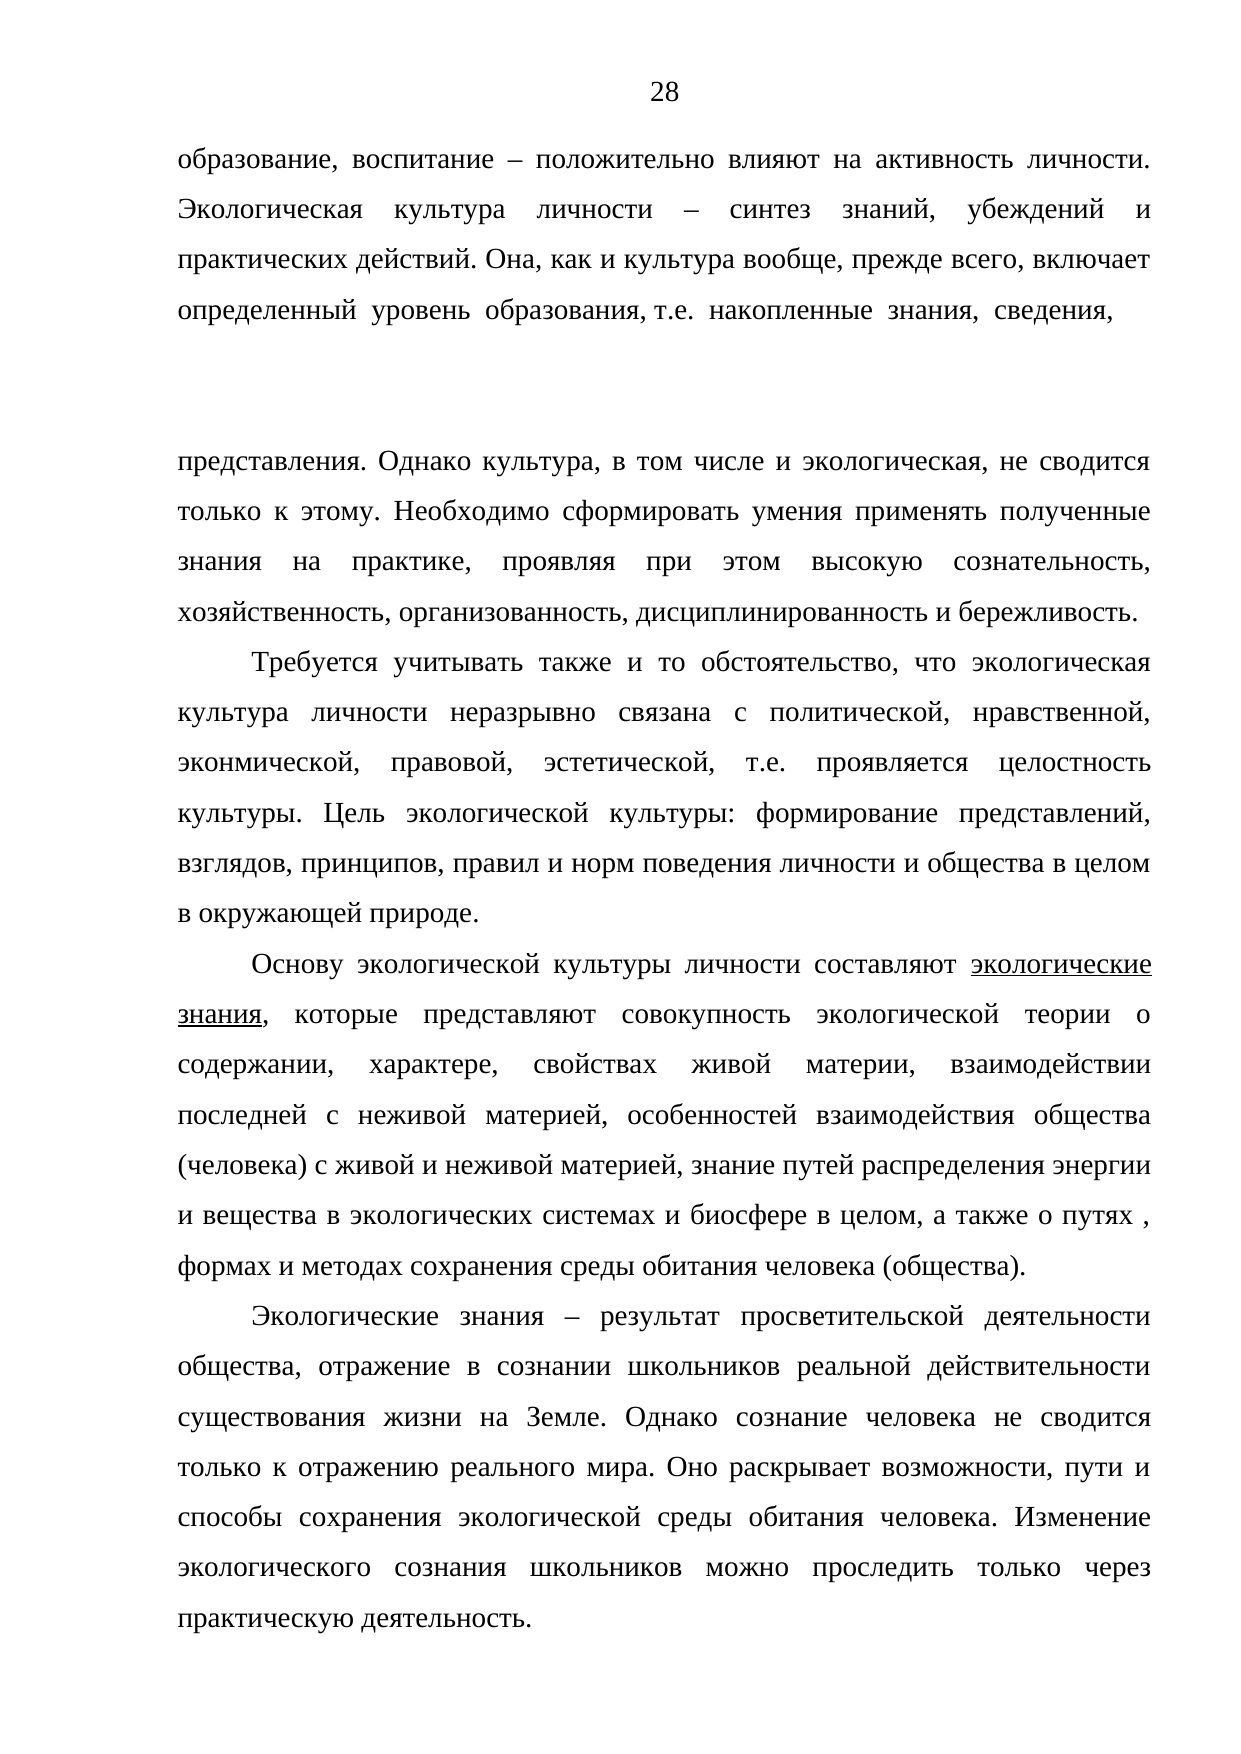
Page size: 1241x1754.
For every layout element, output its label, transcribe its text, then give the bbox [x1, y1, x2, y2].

text представления. Однако культура, в том числе и экологическая, не сводится только к этому. Необходимо сформировать умения применять полученные знания на практике, проявляя при этом высокую сознательность, хозяйственность, организованность, дисциплинированность и бережливость. [177, 443, 1152, 627]
text Основу экологической культуры личности составляют экологические знания, которые представляют совокупность экологической теории о содержании, характере, свойствах живой материи, взаимодействии последней с неживой материей, особенностей взаимодействия общества (человека) с живой и неживой материей, знание путей распределения энергии и вещества в экологических системах и биосфере в целом, а также о путях , формах и методах сохранения среды обитания человека (общества). [177, 946, 1152, 1281]
text Экологические знания – результат просветительской деятельности общества, отражение в сознании школьников реальной действительности существования жизни на Земле. Однако сознание человека не сводится только к отражению реального мира. Оно раскрывает возможности, пути и способы сохранения экологической среды обитания человека. Изменение экологического сознания школьников можно проследить только через практическую деятельность. [177, 1298, 1152, 1633]
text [177, 141, 1152, 325]
text Требуется учитывать также и то обстоятельство, что экологическая культура личности неразрывно связана с политической, нравственной, эконмической, правовой, эстетической, т.е. проявляется целостность культуры. Цель экологической культуры: формирование представлений, взглядов, принципов, правил и норм поведения личности и общества в целом в окружающей природе. [177, 644, 1152, 929]
